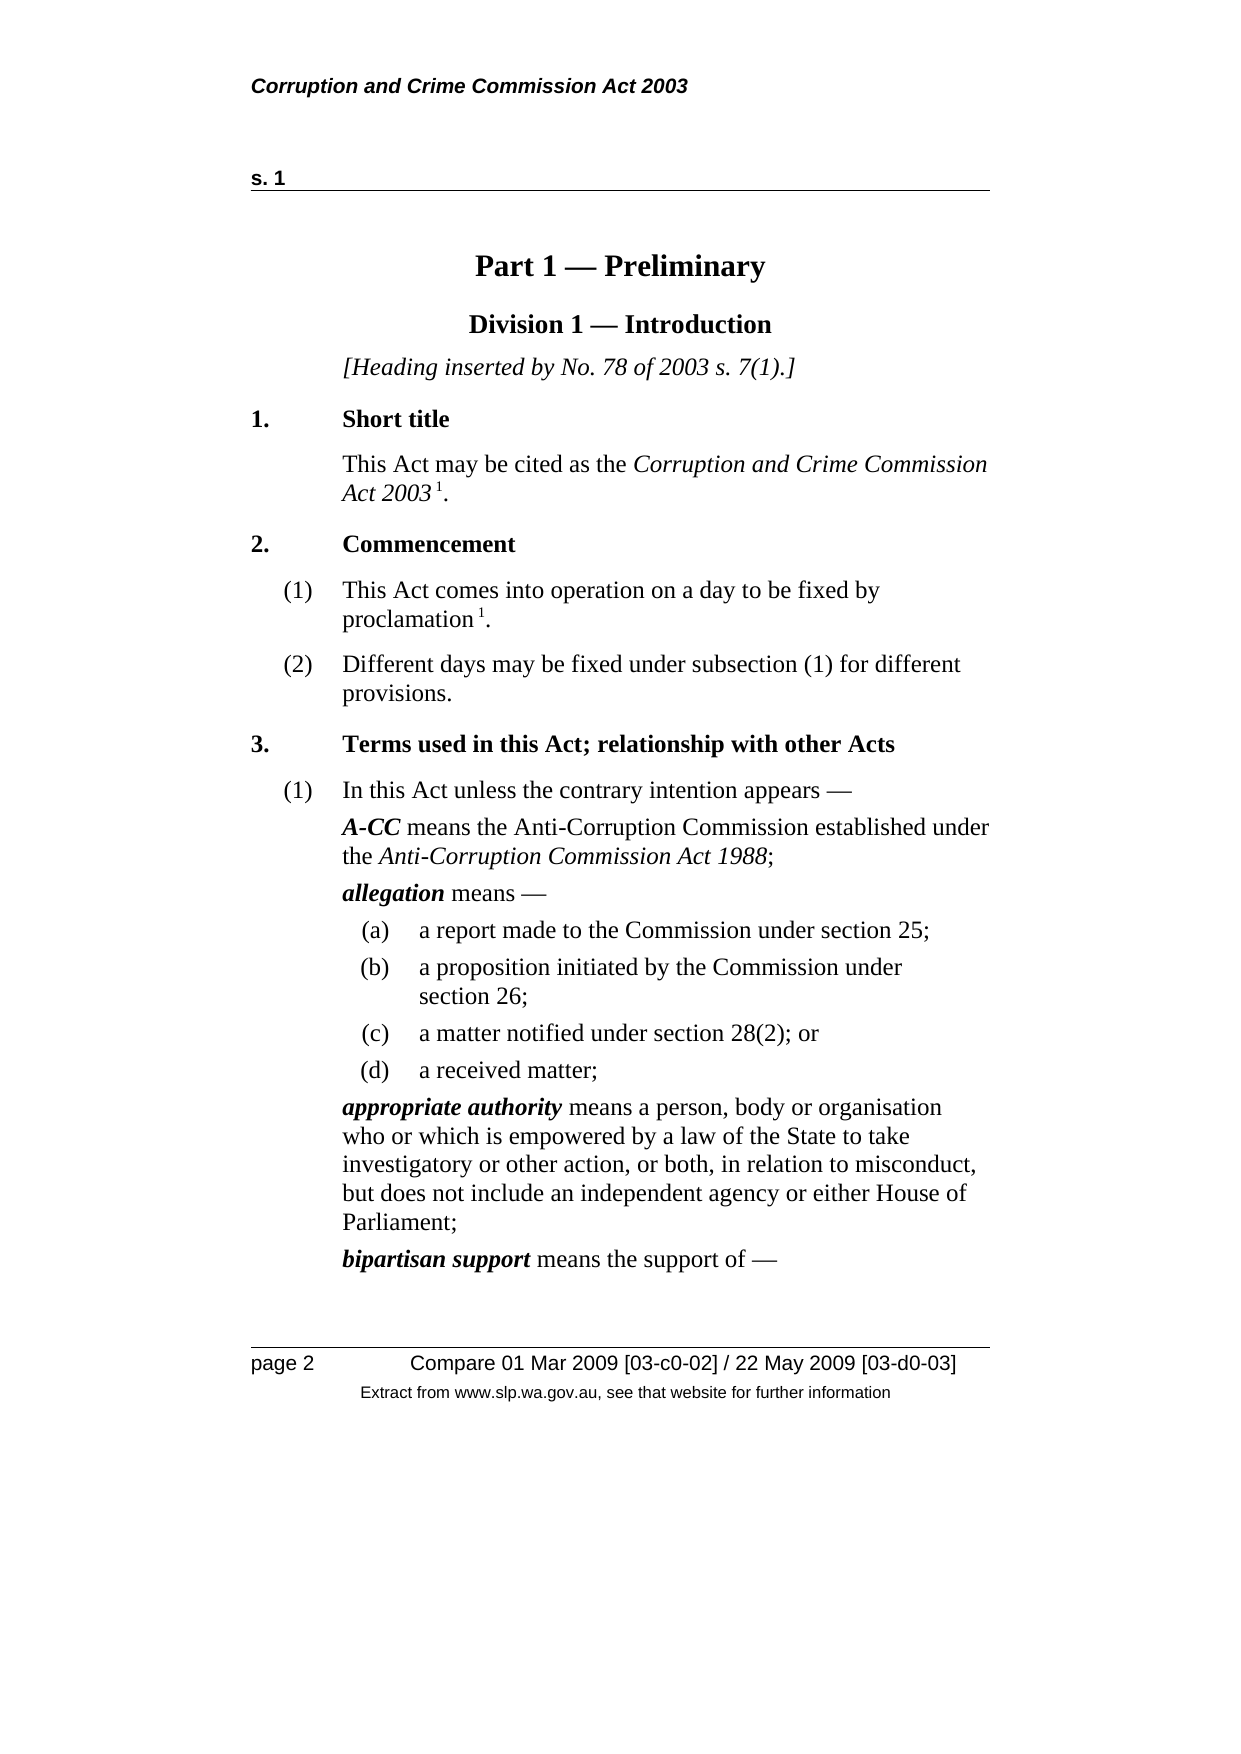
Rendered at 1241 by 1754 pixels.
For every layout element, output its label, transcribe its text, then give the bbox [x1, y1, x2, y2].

text (c) a matter notified under section 28(2); or [251, 1018, 990, 1047]
text This Act may be cited as the Corruption and Crime Commission Act 2003 1. [251, 449, 990, 507]
subtitle 1. Short title [251, 404, 990, 432]
text appropriate authority means a person, body or organisation who or which is empowered by a law of the State to take investigatory or other action, or both, in relation to misconduct, but does not include an independent agency or either House of Parliament; [251, 1092, 990, 1236]
text allegation means — [251, 878, 990, 907]
subtitle [Heading inserted by No. 78 of 2003 s. 7(1).] [251, 352, 990, 381]
text (a) a report made to the Commission under section 25; [251, 915, 990, 944]
text (d) a received matter; [251, 1055, 990, 1084]
text (b) a proposition initiated by the Commission under section 26; [251, 952, 990, 1009]
subtitle Part 1 — Preliminary [251, 247, 990, 283]
text (1) This Act comes into operation on a day to be fixed by proclamation 1. [251, 575, 990, 632]
text bipartisan support means the support of — [251, 1244, 990, 1273]
text (2) Different days may be fixed under subsection (1) for different provisions. [251, 649, 990, 707]
text A-CC means the Anti-Corruption Commission established under the Anti-Corruption Commission Act 1988; [251, 812, 990, 869]
text (1) In this Act unless the contrary intention appears — [251, 775, 990, 804]
subtitle 2. Commencement [251, 529, 990, 558]
subtitle 3. Terms used in this Act; relationship with other Acts [251, 729, 990, 758]
subtitle Division 1 — Introduction [251, 308, 990, 339]
